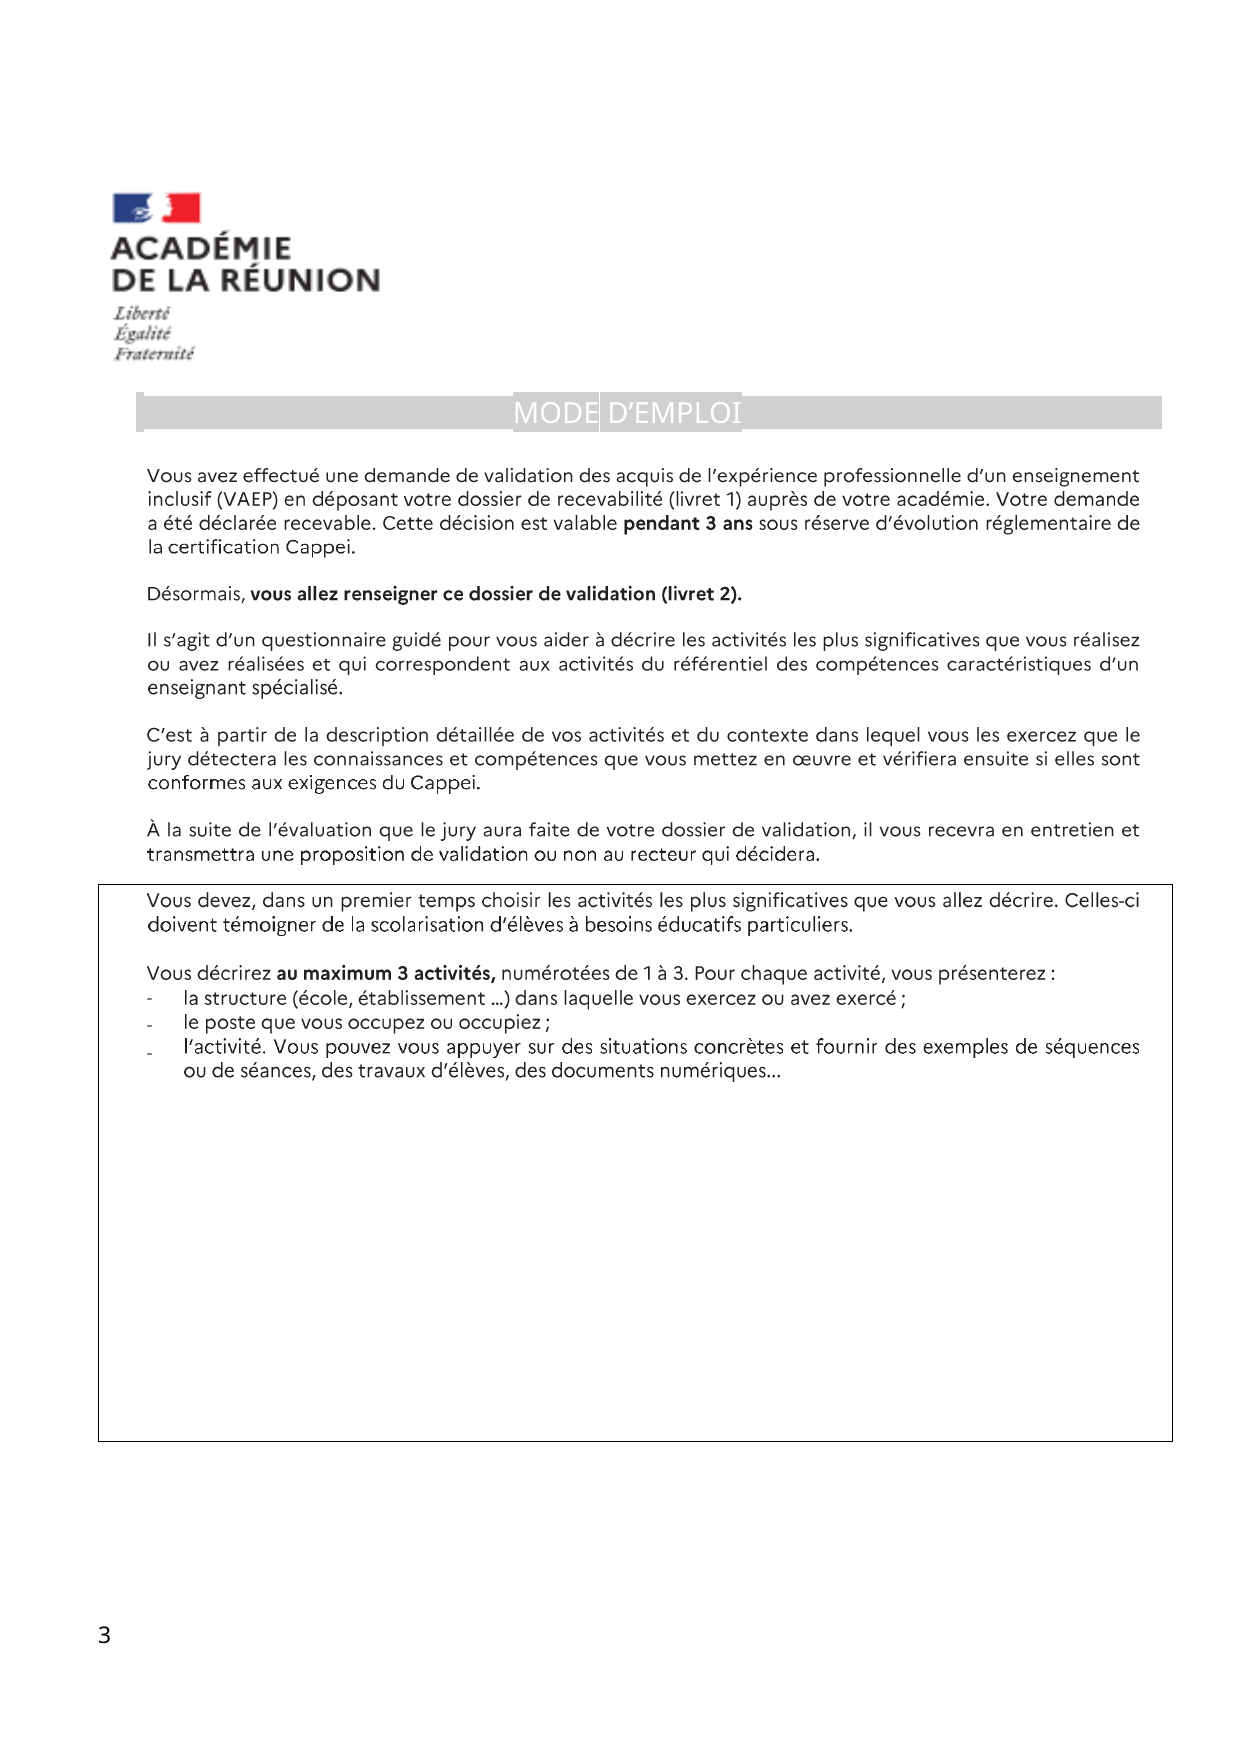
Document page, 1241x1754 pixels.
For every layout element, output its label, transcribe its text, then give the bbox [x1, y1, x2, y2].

picture [146, 818, 1153, 841]
picture [146, 582, 757, 605]
picture [146, 464, 1154, 558]
table_header [99, 885, 1172, 1441]
picture [146, 888, 1151, 912]
text MODE D’EMPLOI [742, 392, 1173, 432]
picture [148, 916, 852, 936]
picture [146, 961, 1060, 985]
picture [97, 172, 396, 382]
picture [148, 679, 342, 699]
picture [184, 1062, 780, 1082]
picture [146, 723, 1154, 794]
picture [146, 628, 1154, 675]
picture [183, 986, 910, 1034]
picture [147, 846, 819, 865]
picture [185, 1038, 1139, 1058]
